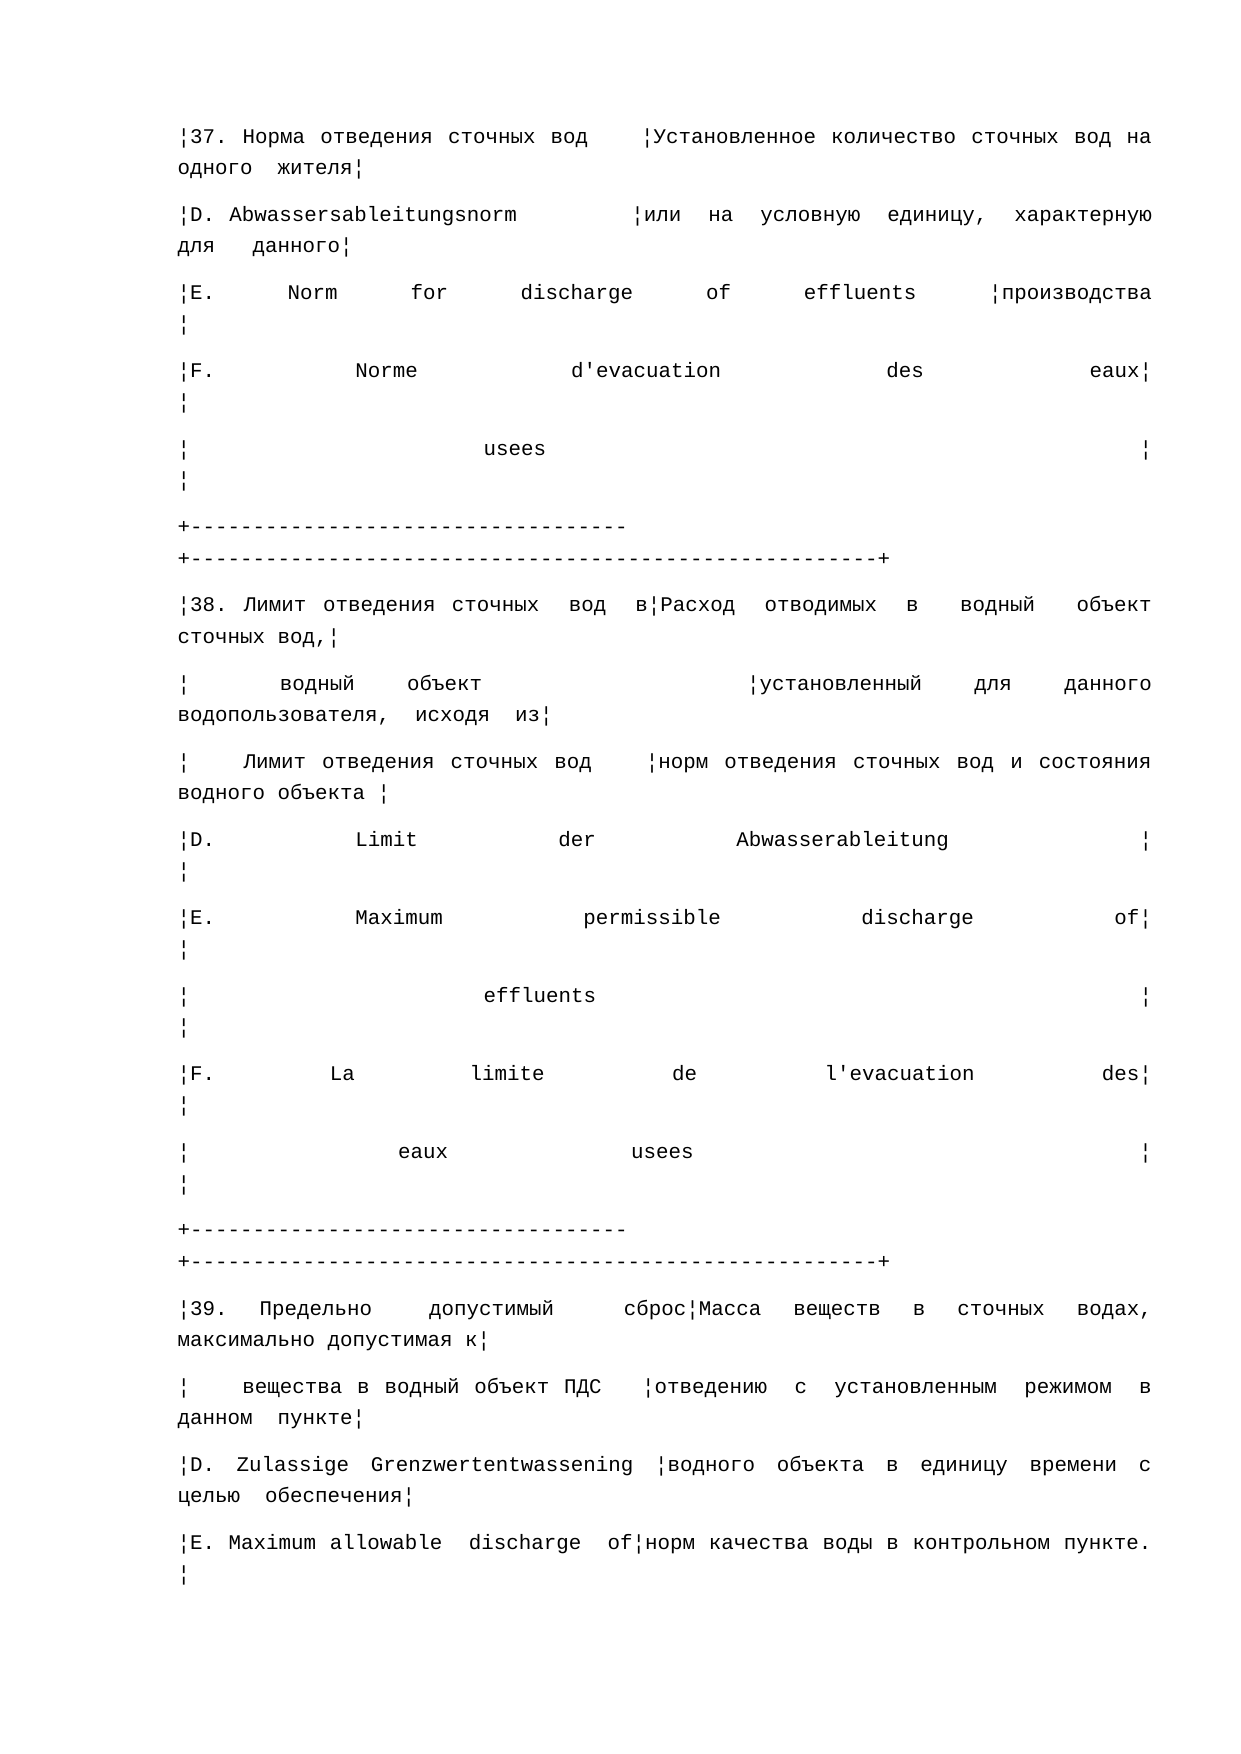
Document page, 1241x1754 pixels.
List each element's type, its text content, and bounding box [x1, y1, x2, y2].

text ¦E. Norm for discharge of effluents ¦производства ¦ [177, 274, 1152, 337]
text ¦ usees ¦ ¦ [177, 431, 1152, 493]
text +-----------------------------------+-------------------------------------------------------+ [177, 1212, 1152, 1274]
text ¦38. Лимит отведения сточных вод в¦Расход отводимых в водный объект сточных вод,¦ [177, 587, 1152, 649]
text ¦ водный объект ¦установленный для данного водопользователя, исходя из¦ [177, 665, 1152, 727]
text ¦E. Maximum permissible discharge of¦ ¦ [177, 899, 1152, 962]
text ¦F. Norme d'evacuation des eaux¦ ¦ [177, 352, 1152, 415]
text ¦ effluents ¦ ¦ [177, 977, 1152, 1040]
text ¦D. Zulassige Grenzwertentwassening ¦водного объекта в единицу времени с целью обеспечения¦ [177, 1446, 1152, 1509]
text ¦ Лимит отведения сточных вод ¦норм отведения сточных вод и состояния водного объекта ¦ [177, 743, 1152, 806]
text ¦39. Предельно допустимый сброс¦Масса веществ в сточных водах, максимально допустимая к¦ [177, 1290, 1152, 1352]
text ¦D. Abwassersableitungsnorm ¦или на условную единицу, характерную для данного¦ [177, 196, 1152, 259]
text ¦37. Норма отведения сточных вод ¦Установленное количество сточных вод на одного жителя¦ [177, 118, 1152, 181]
text ¦E. Maximum allowable discharge of¦норм качества воды в контрольном пункте. ¦ [177, 1524, 1152, 1587]
text ¦D. Limit der Abwasserableitung ¦ ¦ [177, 821, 1152, 884]
text +-----------------------------------+-------------------------------------------------------+ [177, 509, 1152, 571]
text ¦ вещества в водный объект ПДС ¦отведению с установленным режимом в данном пункте¦ [177, 1368, 1152, 1431]
text ¦F. La limite de l'evacuation des¦ ¦ [177, 1056, 1152, 1118]
text ¦ eaux usees ¦ ¦ [177, 1134, 1152, 1196]
